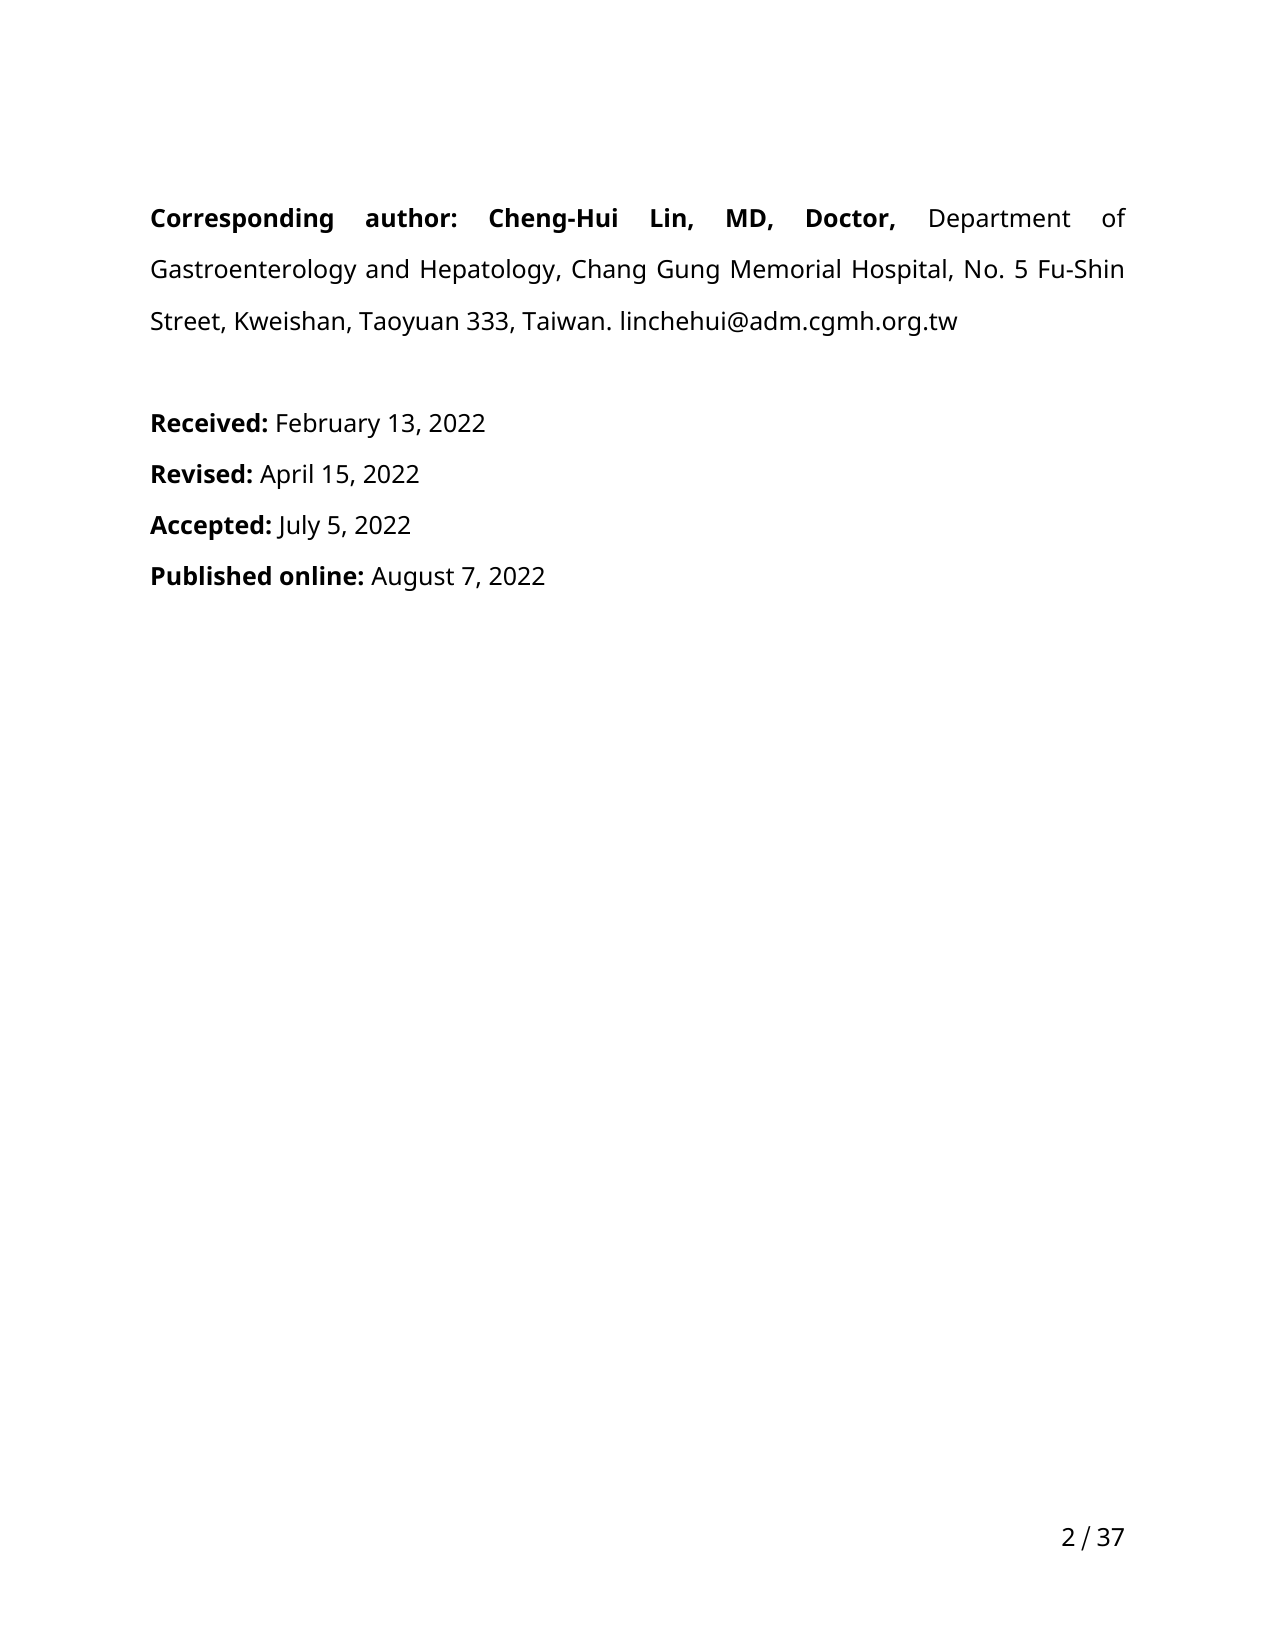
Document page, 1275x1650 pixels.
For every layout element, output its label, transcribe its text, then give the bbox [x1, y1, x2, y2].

text Revised: April 15, 2022 [150, 456, 1125, 490]
text Published online: August 7, 2022 [150, 558, 1125, 592]
text Received: February 13, 2022 [150, 405, 1125, 439]
text Accepted: July 5, 2022 [150, 507, 1125, 541]
text Corresponding author: Cheng-Hui Lin, MD, Doctor, Department of Gastroenterology and Hepatology, Chang Gung Memorial Hospital, No. 5 Fu-Shin Street, Kweishan, Taoyuan 333, Taiwan. linchehui@adm.cgmh.org.tw [150, 201, 1125, 337]
